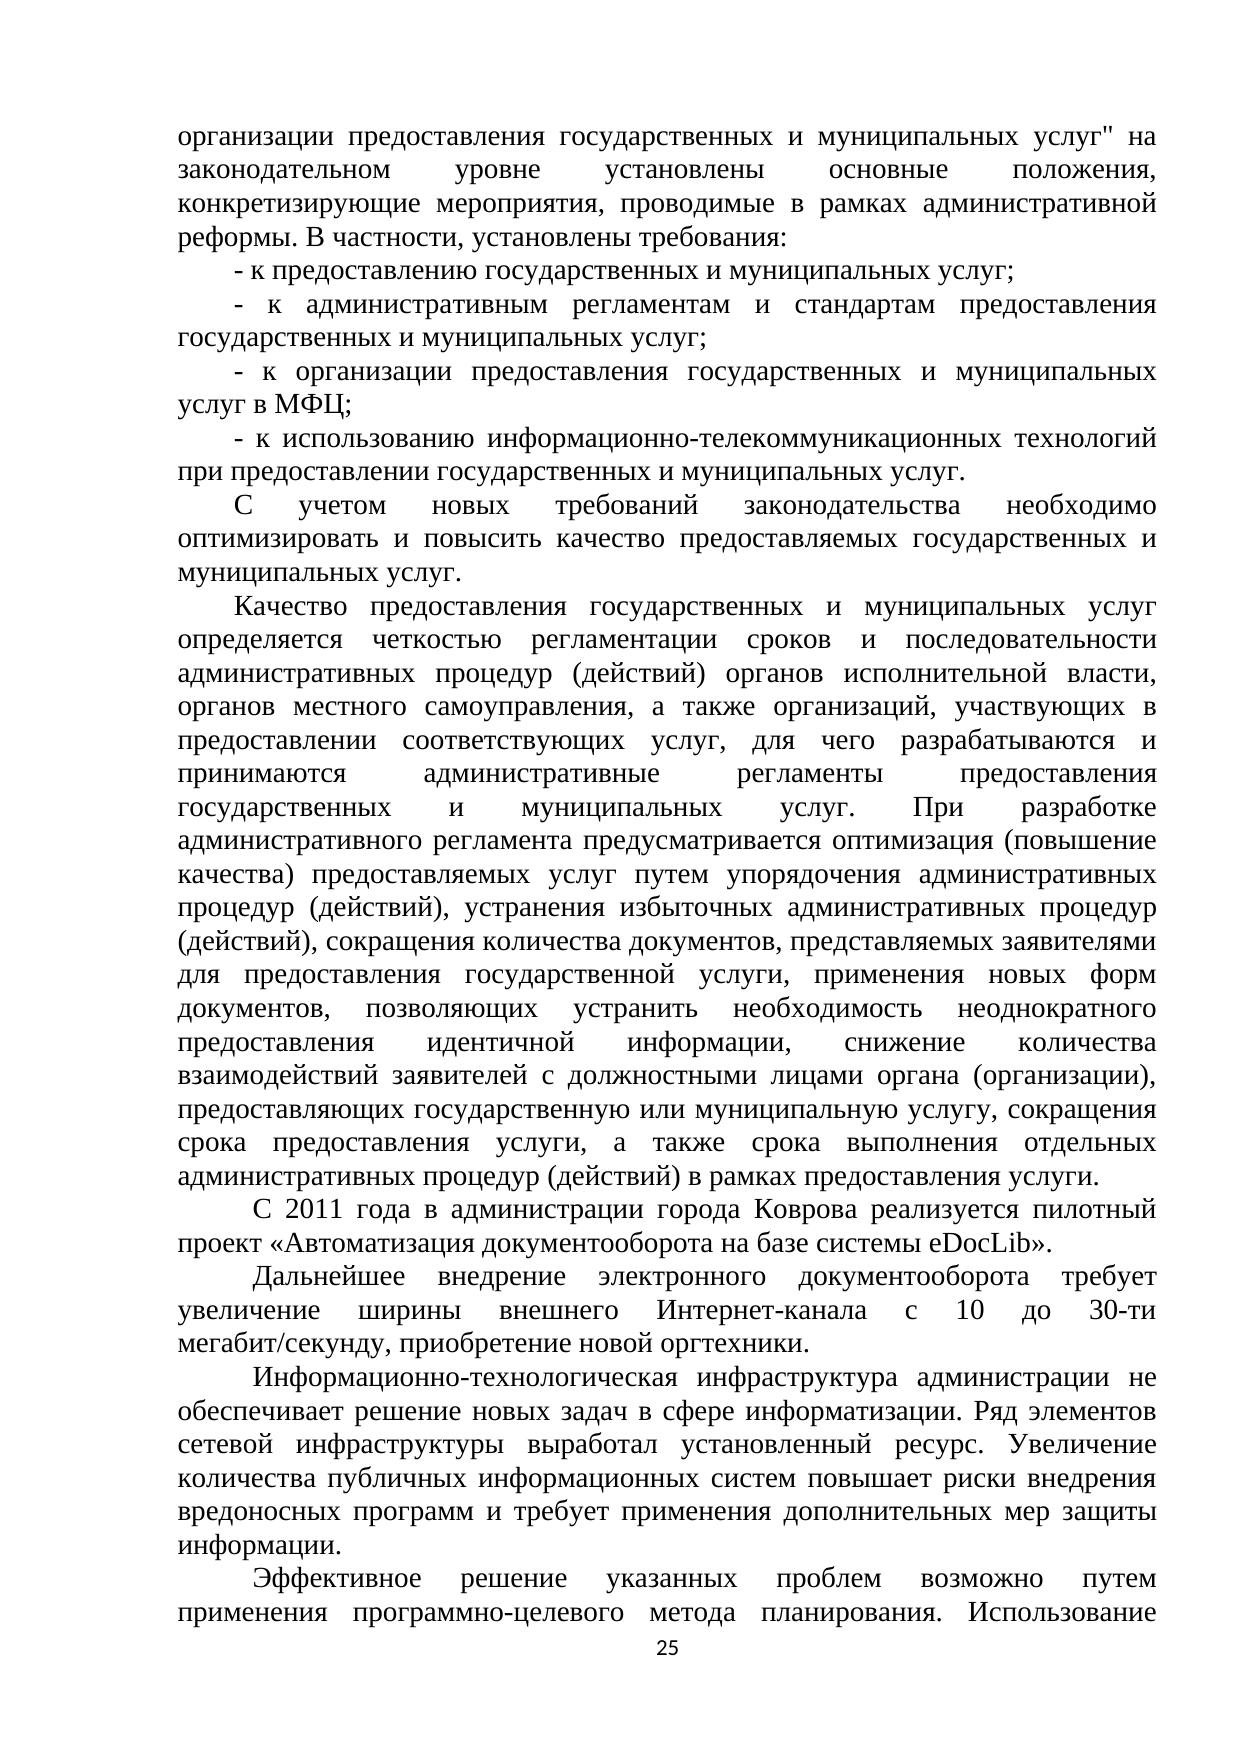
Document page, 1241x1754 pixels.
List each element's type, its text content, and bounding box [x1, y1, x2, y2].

text С учетом новых требований законодательства необходимо оптимизировать и повысить качество предоставляемых государственных и муниципальных услуг. [177, 487, 1157, 588]
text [177, 118, 1157, 252]
text - к административным регламентам и стандартам предоставления государственных и муниципальных услуг; [177, 286, 1157, 353]
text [177, 1560, 1157, 1627]
text - к использованию информационно-телекоммуникационных технологий при предоставлении государственных и муниципальных услуг. [177, 420, 1157, 487]
text - к организации предоставления государственных и муниципальных услуг в МФЦ; [177, 353, 1157, 420]
text - к предоставлению государственных и муниципальных услуг; [177, 252, 1157, 286]
text С 2011 года в администрации города Коврова реализуется пилотный проект «Автоматизация документооборота на базе системы eDocLib». [177, 1191, 1157, 1258]
text Качество предоставления государственных и муниципальных услуг определяется четкостью регламентации сроков и последовательности административных процедур (действий) органов исполнительной власти, органов местного самоуправления, а также организаций, участвующих в предоставлении соответствующих услуг, для чего разрабатываются и принимаются административные регламенты предоставления государственных и муниципальных услуг. При разработке административного регламента предусматривается оптимизация (повышение качества) предоставляемых услуг путем упорядочения административных процедур (действий), устранения избыточных административных процедур (действий), сокращения количества документов, представляемых заявителями для предоставления государственной услуги, применения новых форм документов, позволяющих устранить необходимость неоднократного предоставления идентичной информации, снижение количества взаимодействий заявителей с должностными лицами органа (организации), предоставляющих государственную или муниципальную услугу, сокращения срока предоставления услуги, а также срока выполнения отдельных административных процедур (действий) в рамках предоставления услуги. [177, 588, 1157, 1191]
text Информационно-технологическая инфраструктура администрации не обеспечивает решение новых задач в сфере информатизации. Ряд элементов сетевой инфраструктуры выработал установленный ресурс. Увеличение количества публичных информационных систем повышает риски внедрения вредоносных программ и требует применения дополнительных мер защиты информации. [177, 1359, 1157, 1560]
text Дальнейшее внедрение электронного документооборота требует увеличение ширины внешнего Интернет-канала с 10 до 30-ти мегабит/секунду, приобретение новой оргтехники. [177, 1258, 1157, 1359]
